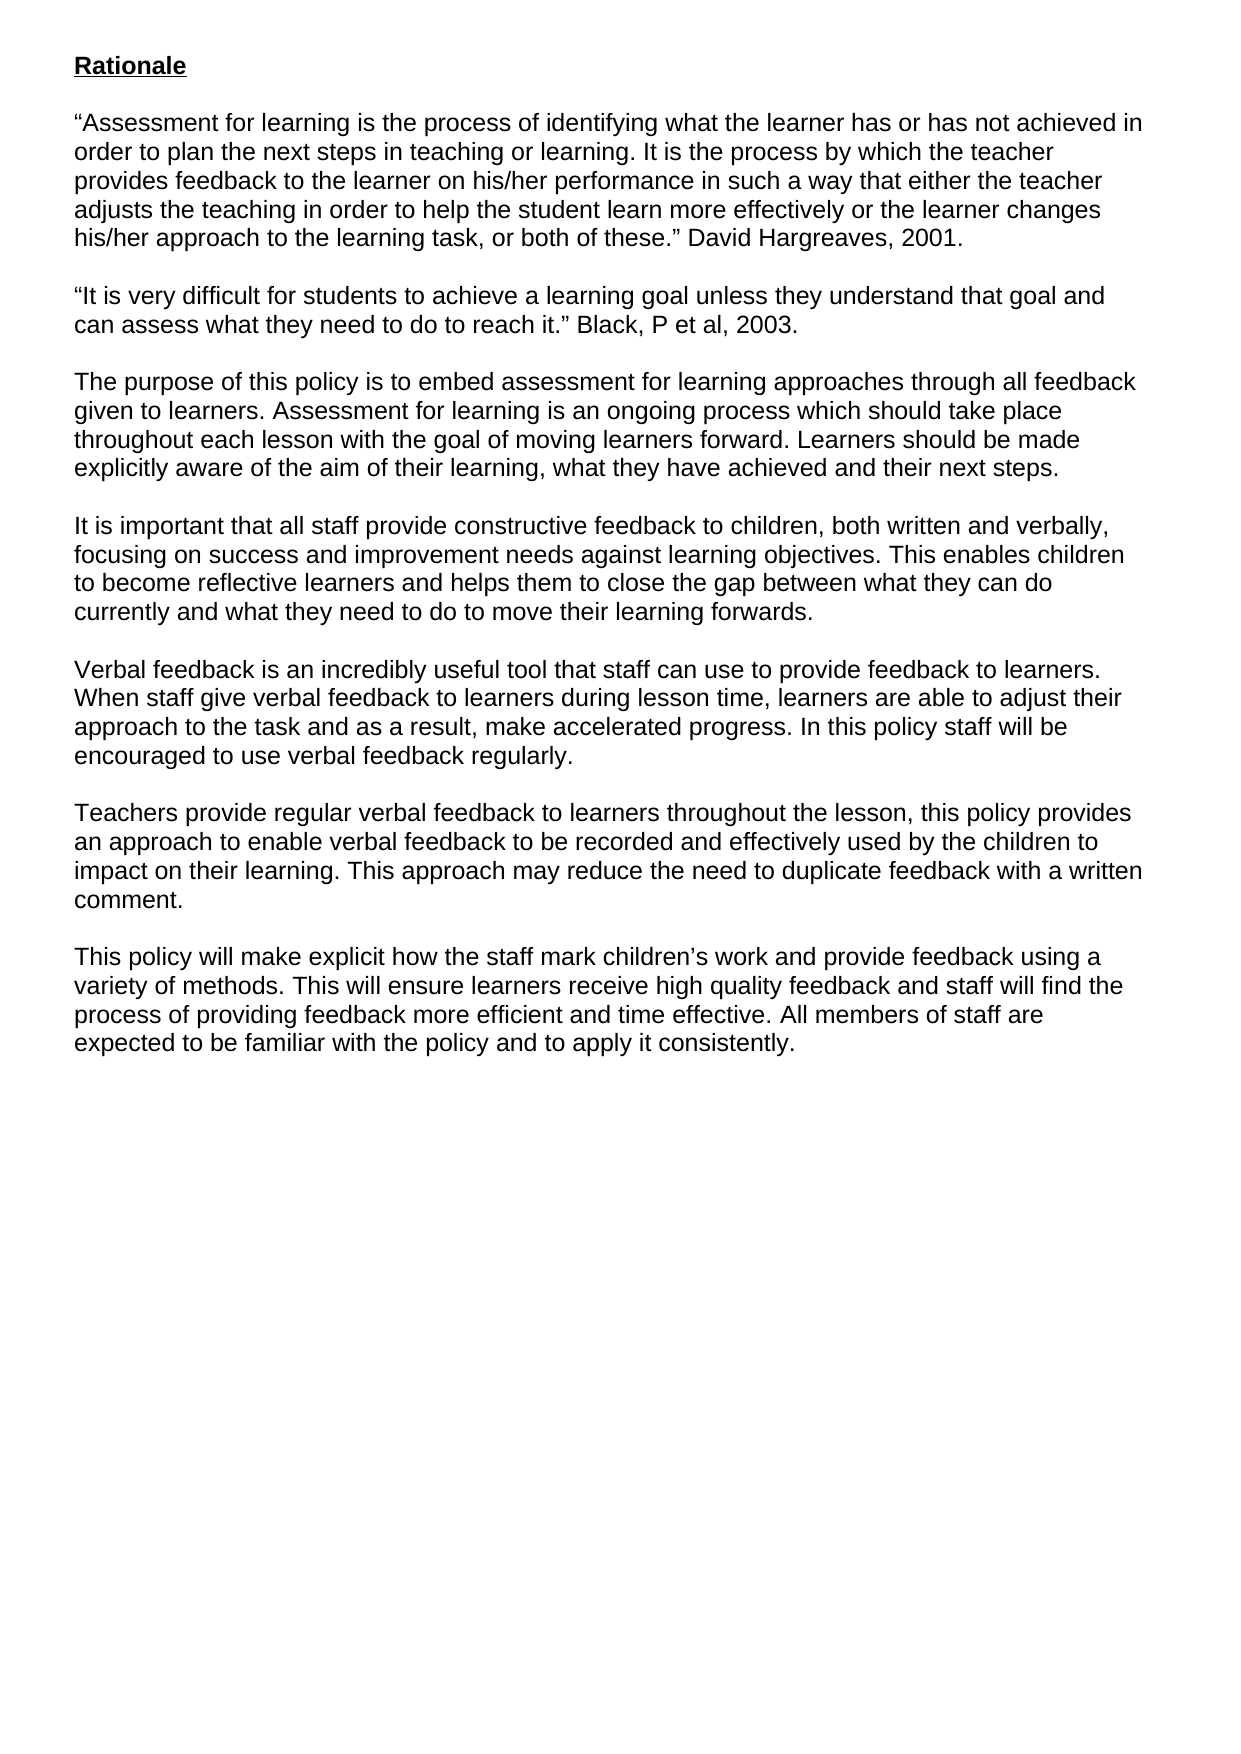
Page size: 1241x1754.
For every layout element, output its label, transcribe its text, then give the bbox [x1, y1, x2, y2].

text It is important that all staff provide constructive feedback to children, both written and verbally, focusing on success and improvement needs against learning objectives. This enables children to become reflective learners and helps them to close the gap between what they can do currently and what they need to do to move their learning forwards. [74, 511, 1152, 626]
text This policy will make explicit how the staff mark children’s work and provide feedback using a variety of methods. This will ensure learners receive high quality feedback and staff will find the process of providing feedback more efficient and time effective. All members of staff are expected to be familiar with the policy and to apply it consistently. [74, 942, 1152, 1057]
text Verbal feedback is an incredibly useful tool that staff can use to provide feedback to learners. When staff give verbal feedback to learners during lesson time, learners are able to adjust their approach to the task and as a result, make accelerated progress. In this policy staff will be encouraged to use verbal feedback regularly. [74, 655, 1152, 770]
text “It is very difficult for students to achieve a learning goal unless they understand that goal and can assess what they need to do to reach it.” Black, P et al, 2003. [74, 281, 1152, 338]
text Rationale [74, 51, 1152, 80]
text The purpose of this policy is to embed assessment for learning approaches through all feedback given to learners. Assessment for learning is an ongoing process which should take place throughout each lesson with the goal of moving learners forward. Learners should be made explicitly aware of the aim of their learning, what they have achieved and their next steps. [74, 367, 1152, 482]
text “Assessment for learning is the process of identifying what the learner has or has not achieved in order to plan the next steps in teaching or learning. It is the process by which the teacher provides feedback to the learner on his/her performance in such a way that either the teacher adjusts the teaching in order to help the student learn more effectively or the learner changes his/her approach to the learning task, or both of these.” David Hargreaves, 2001. [74, 108, 1152, 252]
text Teachers provide regular verbal feedback to learners throughout the lesson, this policy provides an approach to enable verbal feedback to be recorded and effectively used by the children to impact on their learning. This approach may reduce the need to duplicate feedback with a written comment. [74, 798, 1152, 913]
